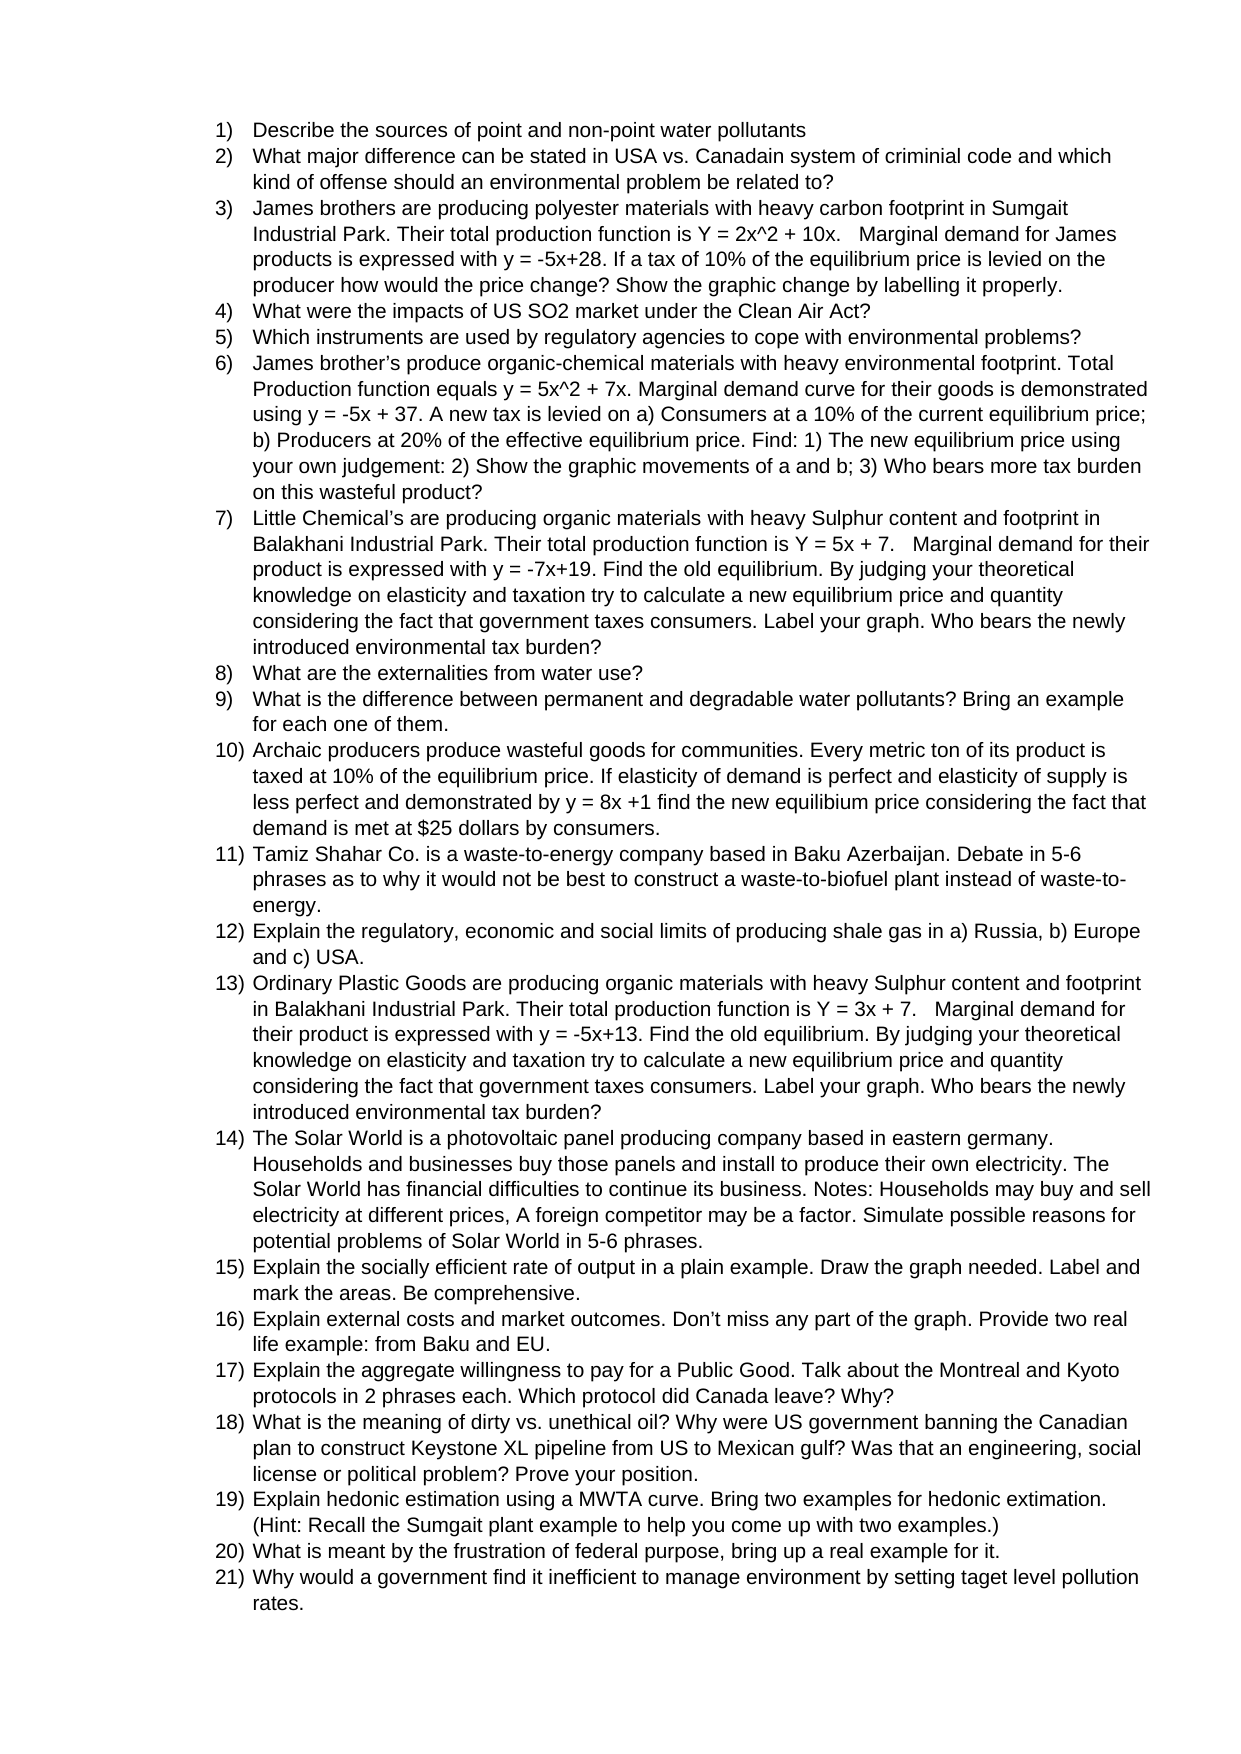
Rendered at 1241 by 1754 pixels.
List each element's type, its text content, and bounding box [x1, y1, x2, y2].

list Describe the sources of point and non-point water pollutants [215, 118, 1152, 142]
list What is meant by the frustration of federal purpose, bring up a real example for it. [215, 1539, 1152, 1563]
list Little Chemical’s are producing organic materials with heavy Sulphur content and footprint in Balakhani Industrial Park. Their total production function is Y = 5x + 7. Marginal demand for their product is expressed with y = -7x+19. Find the old equilibrium. By judging your theoretical knowledge on elasticity and taxation try to calculate a new equilibrium price and quantity considering the fact that government taxes consumers. Label your graph. Who bears the newly introduced environmental tax burden? [215, 506, 1152, 659]
list What is the meaning of dirty vs. unethical oil? Why were US government banning the Canadian plan to construct Keystone XL pipeline from US to Mexican gulf? Was that an engineering, social license or political problem? Prove your position. [215, 1410, 1152, 1485]
list What are the externalities from water use? [215, 661, 1152, 684]
list Explain the socially efficient rate of output in a plain example. Draw the graph needed. Label and mark the areas. Be comprehensive. [215, 1255, 1152, 1304]
list What is the difference between permanent and degradable water pollutants? Bring an example for each one of them. [215, 686, 1152, 736]
list What were the impacts of US SO2 market under the Clean Air Act? [215, 299, 1152, 323]
list James brothers are producing polyester materials with heavy carbon footprint in Sumgait Industrial Park. Their total production function is Y = 2x^2 + 10x. Marginal demand for James products is expressed with y = -5x+28. If a tax of 10% of the equilibrium price is levied on the producer how would the price change? Show the graphic change by labelling it properly. [215, 196, 1152, 297]
list Why would a government find it inefficient to manage environment by setting taget level pollution rates. [215, 1565, 1152, 1614]
list Explain the aggregate willingness to pay for a Public Good. Talk about the Montreal and Kyoto protocols in 2 phrases each. Which protocol did Canada leave? Why? [215, 1358, 1152, 1408]
list Which instruments are used by regulatory agencies to cope with environmental problems? [215, 325, 1152, 349]
list The Solar World is a photovoltaic panel producing company based in eastern germany. Households and businesses buy those panels and install to produce their own electricity. The Solar World has financial difficulties to continue its business. Notes: Households may buy and sell electricity at different prices, A foreign competitor may be a factor. Simulate possible reasons for potential problems of Solar World in 5-6 phrases. [215, 1126, 1152, 1253]
list Explain hedonic estimation using a MWTA curve. Bring two examples for hedonic extimation. (Hint: Recall the Sumgait plant example to help you come up with two examples.) [215, 1487, 1152, 1537]
list James brother’s produce organic-chemical materials with heavy environmental footprint. Total Production function equals y = 5x^2 + 7x. Marginal demand curve for their goods is demonstrated using y = -5x + 37. A new tax is levied on a) Consumers at a 10% of the current equilibrium price; b) Producers at 20% of the effective equilibrium price. Find: 1) The new equilibrium price using your own judgement: 2) Show the graphic movements of a and b; 3) Who bears more tax burden on this wasteful product? [215, 351, 1152, 504]
list Explain external costs and market outcomes. Don’t miss any part of the graph. Provide two real life example: from Baku and EU. [215, 1306, 1152, 1356]
list Archaic producers produce wasteful goods for communities. Every metric ton of its product is taxed at 10% of the equilibrium price. If elasticity of demand is perfect and elasticity of supply is less perfect and demonstrated by y = 8x +1 find the new equilibium price considering the fact that demand is met at $25 dollars by consumers. [215, 738, 1152, 839]
list What major difference can be stated in USA vs. Canadain system of criminial code and which kind of offense should an environmental problem be related to? [215, 144, 1152, 194]
list Explain the regulatory, economic and social limits of producing shale gas in a) Russia, b) Europe and c) USA. [215, 919, 1152, 969]
list Ordinary Plastic Goods are producing organic materials with heavy Sulphur content and footprint in Balakhani Industrial Park. Their total production function is Y = 3x + 7. Marginal demand for their product is expressed with y = -5x+13. Find the old equilibrium. By judging your theoretical knowledge on elasticity and taxation try to calculate a new equilibrium price and quantity considering the fact that government taxes consumers. Label your graph. Who bears the newly introduced environmental tax burden? [215, 971, 1152, 1124]
list Tamiz Shahar Co. is a waste-to-energy company based in Baku Azerbaijan. Debate in 5-6 phrases as to why it would not be best to construct a waste-to-biofuel plant instead of waste-to-energy. [215, 841, 1152, 917]
